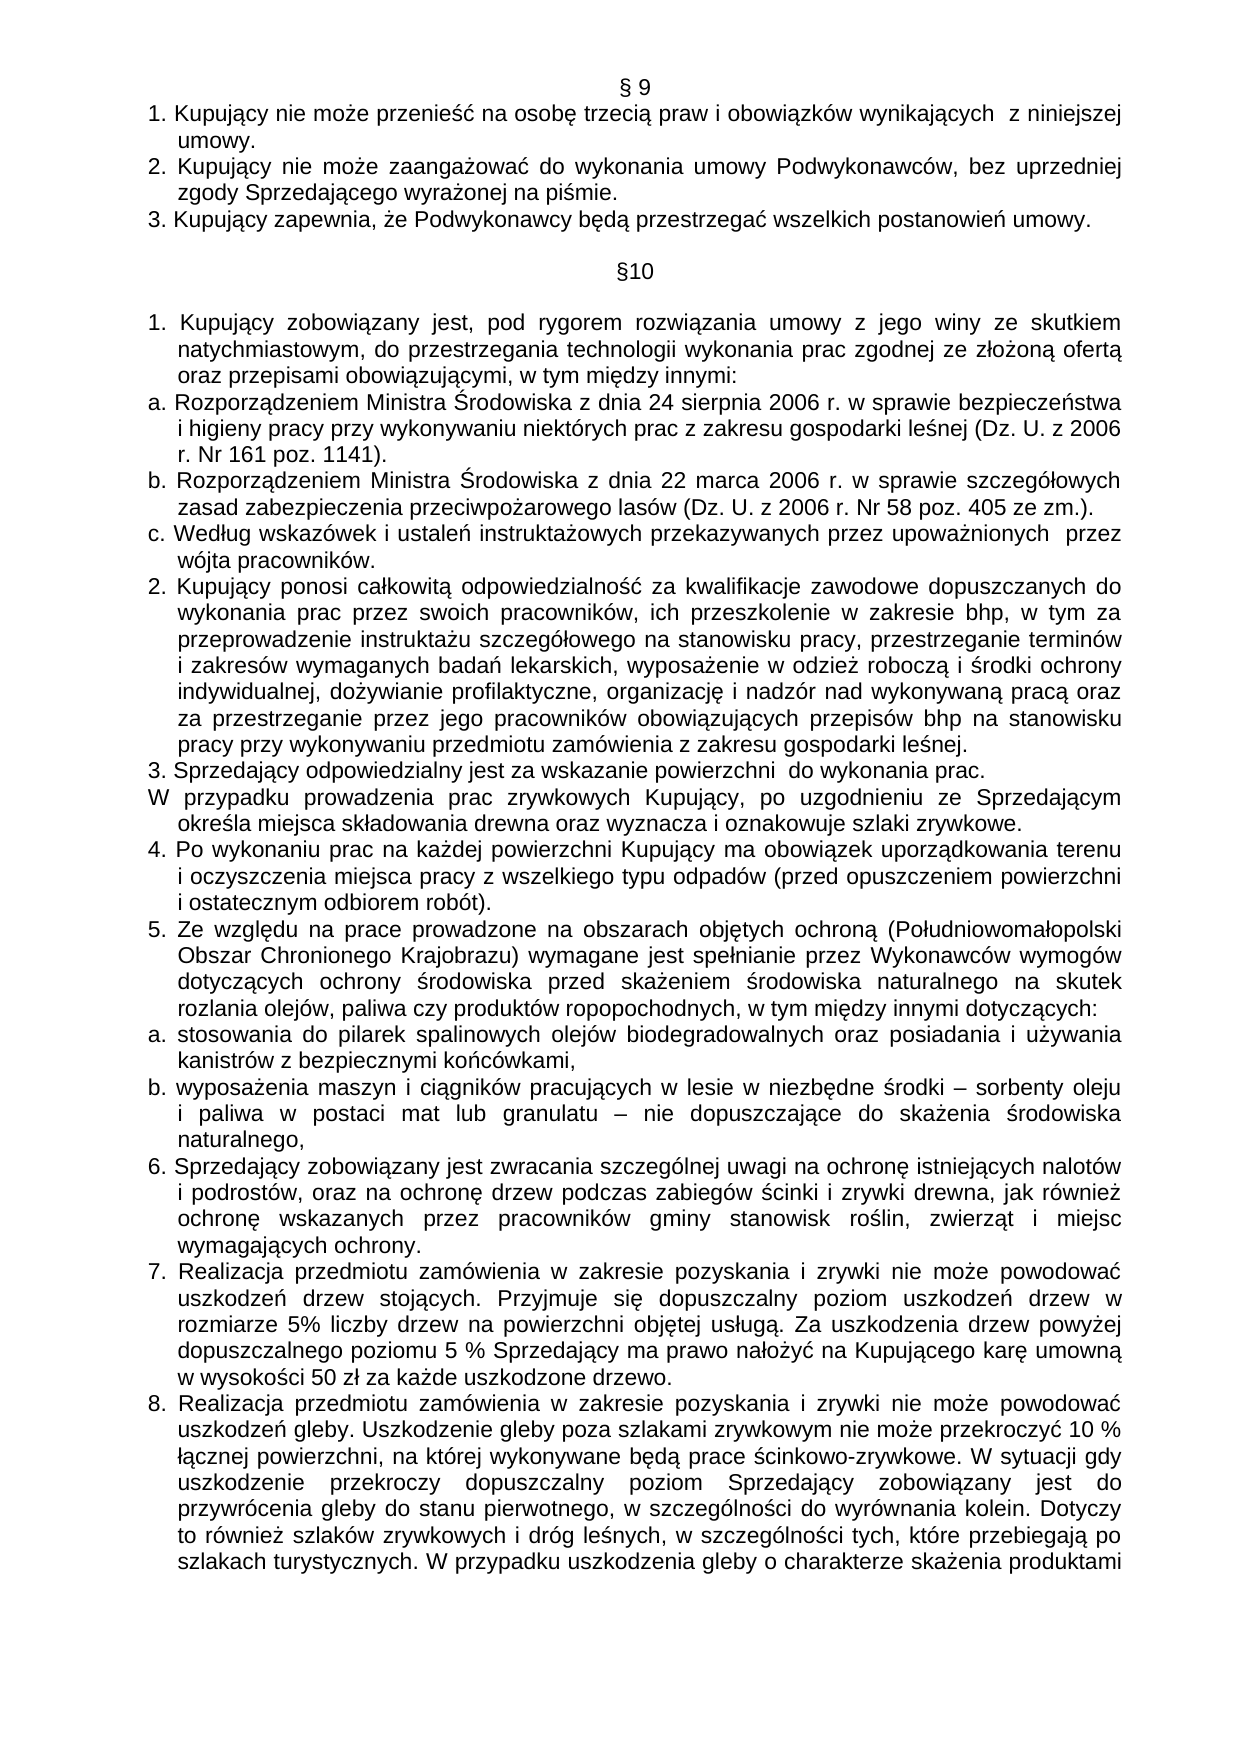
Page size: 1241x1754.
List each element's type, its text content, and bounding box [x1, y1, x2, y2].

text 5. Ze względu na prace prowadzone na obszarach objętych ochroną (Południowomałopolski Obszar Chronionego Krajobrazu) wymagane jest spełnianie przez Wykonawców wymogów dotyczących ochrony środowiska przed skażeniem środowiska naturalnego na skutek rozlania olejów, paliwa czy produktów ropopochodnych, w tym między innymi dotyczących: [148, 916, 1122, 1021]
text 1. Kupujący zobowiązany jest, pod rygorem rozwiązania umowy z jego winy ze skutkiem natychmiastowym, do przestrzegania technologii wykonania prac zgodnej ze złożoną ofertą oraz przepisami obowiązującymi, w tym między innymi: [148, 309, 1122, 388]
text b. wyposażenia maszyn i ciągników pracujących w lesie w niezbędne środki – sorbenty oleju i paliwa w postaci mat lub granulatu – nie dopuszczające do skażenia środowiska naturalnego, [148, 1074, 1122, 1153]
text 3. Sprzedający odpowiedzialny jest za wskazanie powierzchni do wykonania prac. [148, 757, 1122, 784]
text c. Według wskazówek i ustaleń instruktażowych przekazywanych przez upoważnionych przez wójta pracowników. [148, 520, 1122, 573]
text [148, 1390, 1122, 1574]
text a. stosowania do pilarek spalinowych olejów biodegradowalnych oraz posiadania i używania kanistrów z bezpiecznymi końcówkami, [148, 1021, 1122, 1074]
text 7. Realizacja przedmiotu zamówienia w zakresie pozyskania i zrywki nie może powodować uszkodzeń drzew stojących. Przyjmuje się dopuszczalny poziom uszkodzeń drzew w rozmiarze 5% liczby drzew na powierzchni objętej usługą. Za uszkodzenia drzew powyżej dopuszczalnego poziomu 5 % Sprzedający ma prawo nałożyć na Kupującego karę umowną w wysokości 50 zł za każde uszkodzone drzewo. [148, 1258, 1122, 1390]
text 1. Kupujący nie może przenieść na osobę trzecią praw i obowiązków wynikających z niniejszej umowy. [148, 100, 1122, 153]
text W przypadku prowadzenia prac zrywkowych Kupujący, po uzgodnieniu ze Sprzedającym określa miejsca składowania drewna oraz wyznacza i oznakowuje szlaki zrywkowe. [148, 784, 1122, 836]
text b. Rozporządzeniem Ministra Środowiska z dnia 22 marca 2006 r. w sprawie szczegółowych zasad zabezpieczenia przeciwpożarowego lasów (Dz. U. z 2006 r. Nr 58 poz. 405 ze zm.). [148, 467, 1122, 520]
text 3. Kupujący zapewnia, że Podwykonawcy będą przestrzegać wszelkich postanowień umowy. [148, 206, 1122, 232]
text § 9 [148, 74, 1122, 100]
text 6. Sprzedający zobowiązany jest zwracania szczególnej uwagi na ochronę istniejących nalotów i podrostów, oraz na ochronę drzew podczas zabiegów ścinki i zrywki drewna, jak również ochronę wskazanych przez pracowników gminy stanowisk roślin, zwierząt i miejsc wymagających ochrony. [148, 1153, 1122, 1258]
text 2. Kupujący nie może zaangażować do wykonania umowy Podwykonawców, bez uprzedniej zgody Sprzedającego wyrażonej na piśmie. [148, 153, 1122, 206]
text a. Rozporządzeniem Ministra Środowiska z dnia 24 sierpnia 2006 r. w sprawie bezpieczeństwa i higieny pracy przy wykonywaniu niektórych prac z zakresu gospodarki leśnej (Dz. U. z 2006 r. Nr 161 poz. 1141). [148, 388, 1122, 467]
text 4. Po wykonaniu prac na każdej powierzchni Kupujący ma obowiązek uporządkowania terenu i oczyszczenia miejsca pracy z wszelkiego typu odpadów (przed opuszczeniem powierzchni i ostatecznym odbiorem robót). [148, 836, 1122, 916]
text §10 [148, 258, 1122, 285]
text 2. Kupujący ponosi całkowitą odpowiedzialność za kwalifikacje zawodowe dopuszczanych do wykonania prac przez swoich pracowników, ich przeszkolenie w zakresie bhp, w tym za przeprowadzenie instruktażu szczegółowego na stanowisku pracy, przestrzeganie terminów i zakresów wymaganych badań lekarskich, wyposażenie w odzież roboczą i środki ochrony indywidualnej, dożywianie profilaktyczne, organizację i nadzór nad wykonywaną pracą oraz za przestrzeganie przez jego pracowników obowiązujących przepisów bhp na stanowisku pracy przy wykonywaniu przedmiotu zamówienia z zakresu gospodarki leśnej. [148, 573, 1122, 757]
